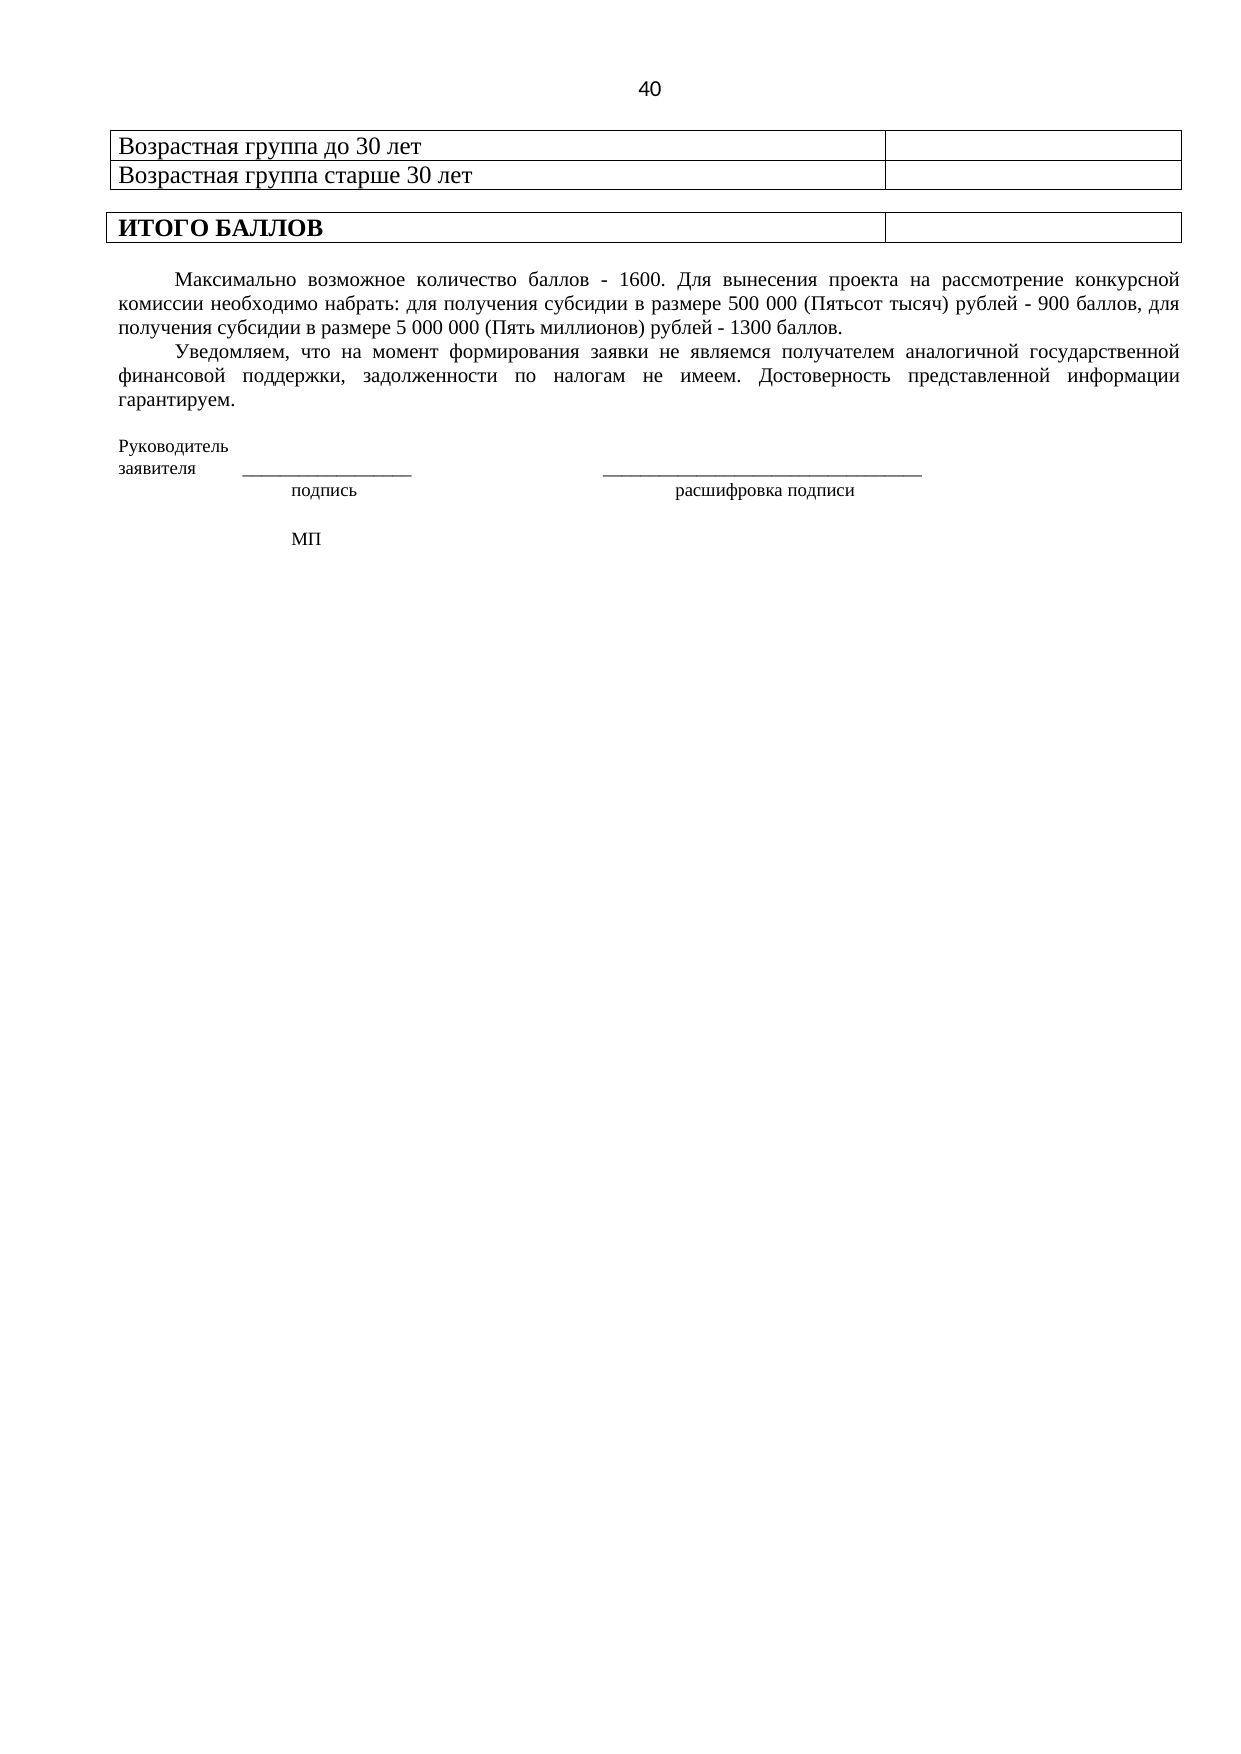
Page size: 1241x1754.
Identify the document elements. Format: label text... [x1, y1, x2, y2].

table_cell [886, 161, 1181, 189]
text Уведомляем, что на момент формирования заявки не являемся получателем аналогичной государственной финансовой поддержки, задолженности по налогам не имеем. Достоверность представленной информации гарантируем. [118, 339, 1181, 411]
text подпись расшифровка подписи [118, 478, 1181, 500]
table_header ИТОГО БАЛЛОВ [107, 213, 885, 242]
text Руководитель [118, 435, 1181, 457]
text заявителя __________________ __________________________________ [118, 457, 1181, 478]
table_header [886, 213, 1181, 242]
table_header [886, 131, 1181, 159]
table_header Возрастная группа до 30 лет [111, 131, 885, 159]
table_cell Возрастная группа старше 30 лет [111, 161, 885, 189]
text МП [118, 528, 1181, 549]
text Максимально возможное количество баллов - 1600. Для вынесения проекта на рассмотрение конкурсной комиссии необходимо набрать: для получения субсидии в размере 500 000 (Пятьсот тысяч) рублей - 900 баллов, для получения субсидии в размере 5 000 000 (Пять миллионов) рублей - 1300 баллов. [118, 267, 1181, 339]
